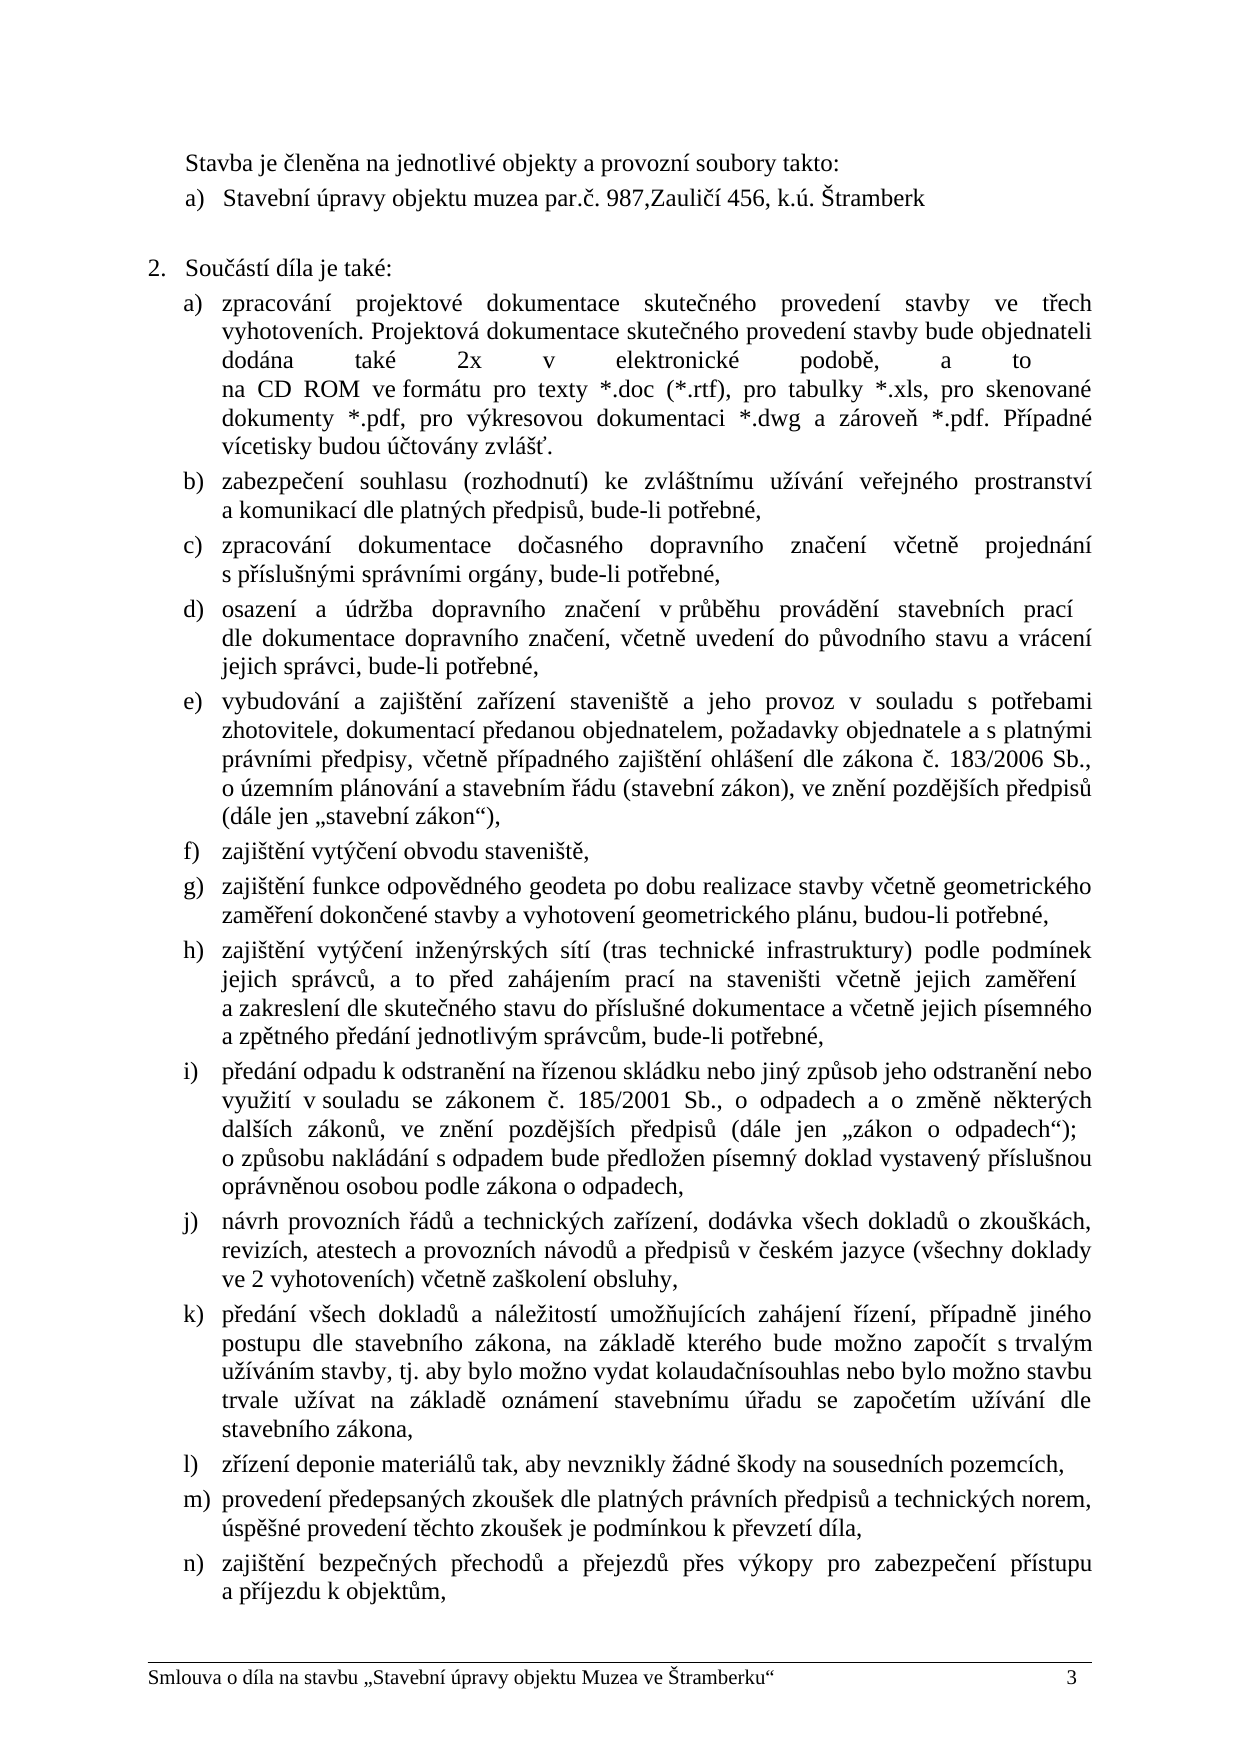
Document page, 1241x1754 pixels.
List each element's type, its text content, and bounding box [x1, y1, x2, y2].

list předání odpadu k odstranění na řízenou skládku nebo jiný způsob jeho odstranění nebo využití v souladu se zákonem č. 185/2001 Sb., o odpadech a o změně některých dalších zákonů, ve znění pozdějších předpisů (dále jen „zákon o odpadech“); o způsobu nakládání s odpadem bude předložen písemný doklad vystavený příslušnou oprávněnou osobou podle zákona o odpadech, [183, 1056, 1092, 1200]
list vybudování a zajištění zařízení staveniště a jeho provoz v souladu s potřebami zhotovitele, dokumentací předanou objednatelem, požadavky objednatele a s platnými právními předpisy, včetně případného zajištění ohlášení dle zákona č. 183/2006 Sb., o územním plánování a stavebním řádu (stavební zákon), ve znění pozdějších předpisů (dále jen „stavební zákon“), [183, 686, 1092, 830]
list zajištění funkce odpovědného geodeta po dobu realizace stavby včetně geometrického zaměření dokončené stavby a vyhotovení geometrického plánu, budou-li potřebné, [183, 871, 1092, 929]
list předání všech dokladů a náležitostí umožňujících zahájení řízení, případně jiného postupu dle stavebního zákona, na základě kterého bude možno započít s trvalým užíváním stavby, tj. aby bylo možno vydat kolaudačnísouhlas nebo bylo možno stavbu trvale užívat na základě oznámení stavebnímu úřadu se započetím užívání dle stavebního zákona, [183, 1299, 1092, 1443]
list provedení předepsaných zkoušek dle platných právních předpisů a technických norem, úspěšné provedení těchto zkoušek je podmínkou k převzetí díla, [183, 1484, 1092, 1541]
list Součástí díla je také: [148, 253, 1092, 281]
list zpracování projektové dokumentace skutečného provedení stavby ve třech vyhotoveních. Projektová dokumentace skutečného provedení stavby bude objednateli dodána také 2x v elektronické podobě, a to na CD ROM ve formátu pro texty *.doc (*.rtf), pro tabulky *.xls, pro skenované dokumenty *.pdf, pro výkresovou dokumentaci *.dwg a zároveň *.pdf. Případné vícetisky budou účtovány zvlášť. [183, 288, 1092, 460]
list zajištění vytýčení inženýrských sítí (tras technické infrastruktury) podle podmínek jejich správců, a to před zahájením prací na staveništi včetně jejich zaměření a zakreslení dle skutečného stavu do příslušné dokumentace a včetně jejich písemného a zpětného předání jednotlivým správcům, bude-li potřebné, [183, 935, 1092, 1050]
list zajištění bezpečných přechodů a přejezdů přes výkopy pro zabezpečení přístupu a příjezdu k objektům, [183, 1548, 1092, 1605]
list osazení a údržba dopravního značení v průběhu provádění stavebních prací dle dokumentace dopravního značení, včetně uvedení do původního stavu a vrácení jejich správci, bude-li potřebné, [183, 594, 1092, 680]
list zajištění vytýčení obvodu staveniště, [183, 836, 1092, 865]
text Stavba je členěna na jednotlivé objekty a provozní soubory takto: [148, 148, 1092, 176]
list návrh provozních řádů a technických zařízení, dodávka všech dokladů o zkouškách, revizích, atestech a provozních návodů a předpisů v českém jazyce (všechny doklady ve 2 vyhotoveních) včetně zaškolení obsluhy, [183, 1206, 1092, 1293]
list zřízení deponie materiálů tak, aby nevznikly žádné škody na sousedních pozemcích, [183, 1449, 1092, 1478]
list Stavební úpravy objektu muzea par.č. 987,Zauličí 456, k.ú. Štramberk [185, 183, 1092, 240]
list zabezpečení souhlasu (rozhodnutí) ke zvláštnímu užívání veřejného prostranství a komunikací dle platných předpisů, bude-li potřebné, [183, 466, 1092, 524]
list zpracování dokumentace dočasného dopravního značení včetně projednání s příslušnými správními orgány, bude-li potřebné, [183, 530, 1092, 588]
